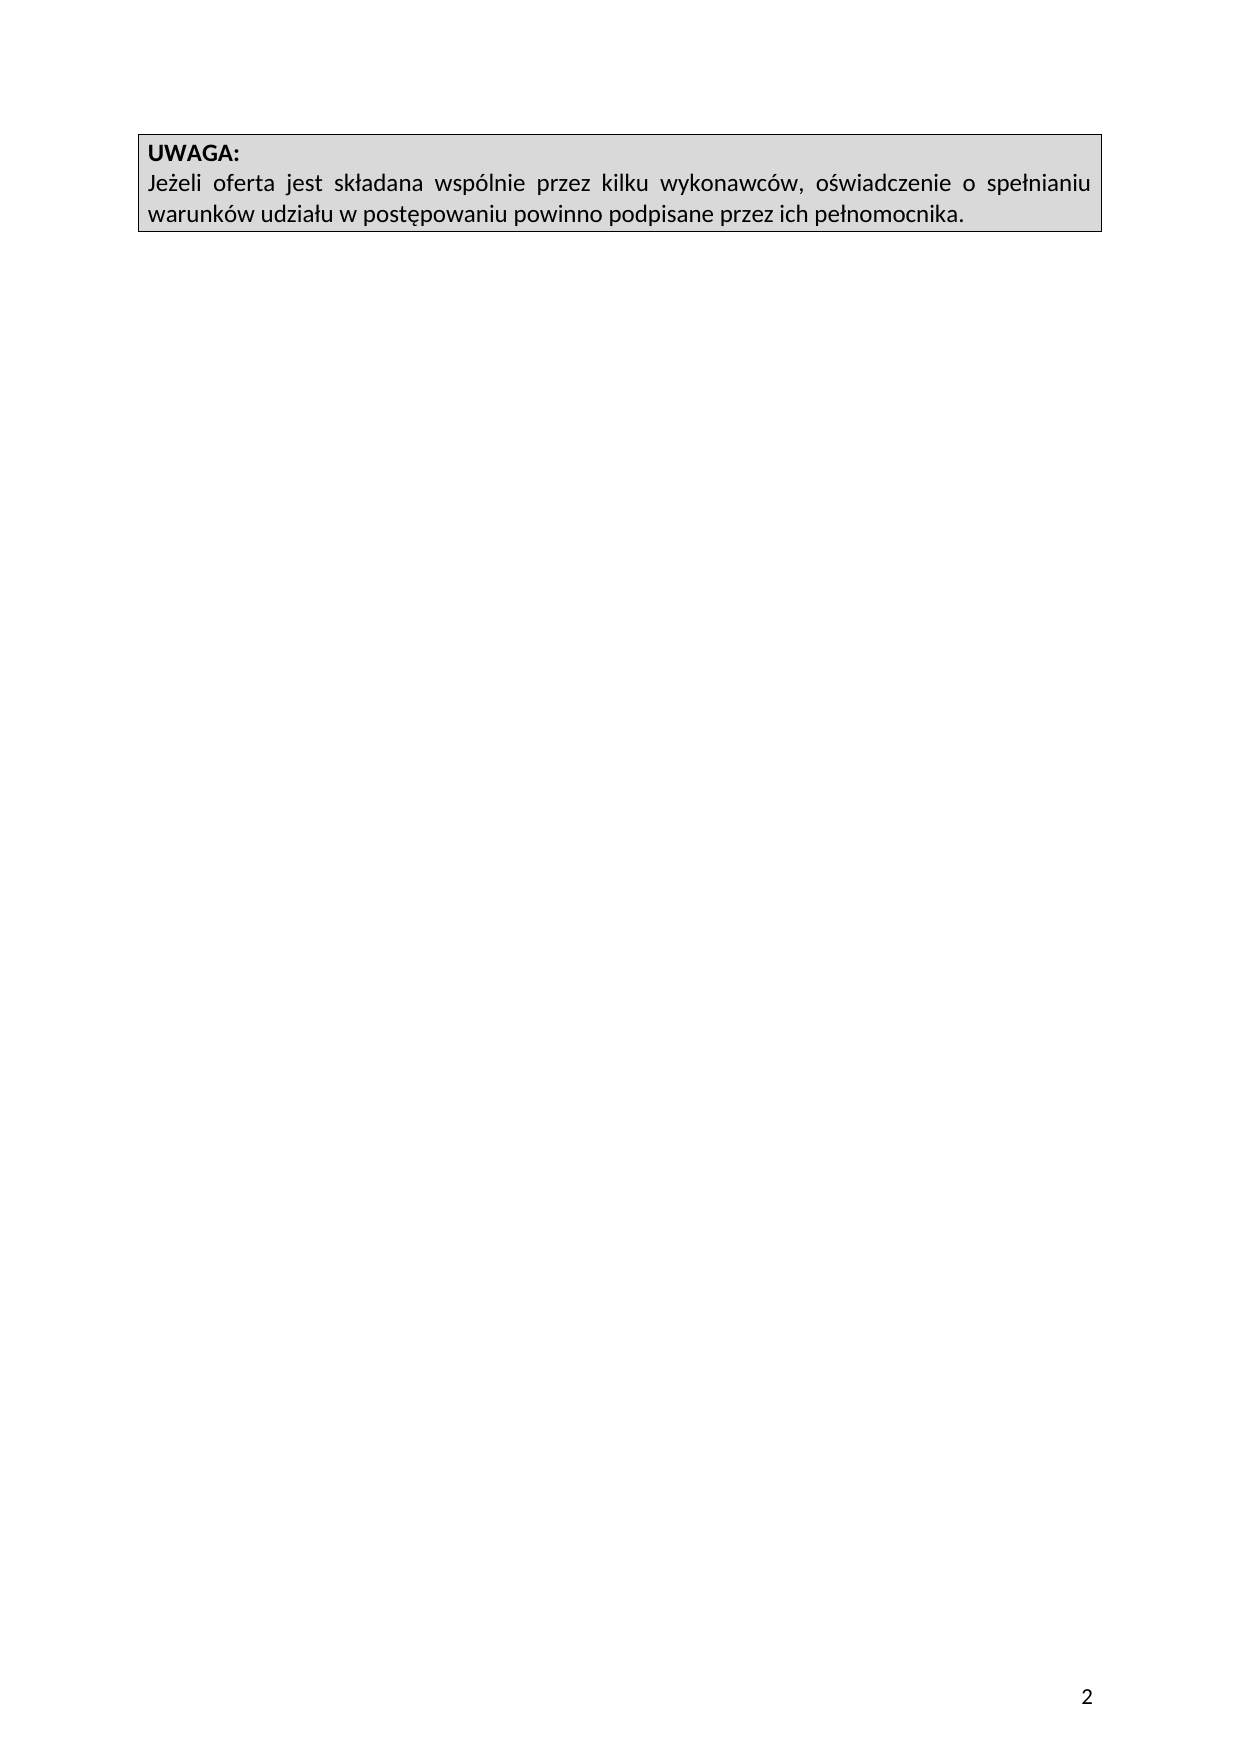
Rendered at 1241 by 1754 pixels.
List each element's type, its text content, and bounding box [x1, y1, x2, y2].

text UWAGA: [139, 135, 1101, 164]
text Jeżeli oferta jest składana wspólnie przez kilku wykonawców, oświadczenie o spełnianiu warunków udziału w postępowaniu powinno podpisane przez ich pełnomocnika. [139, 164, 1101, 231]
